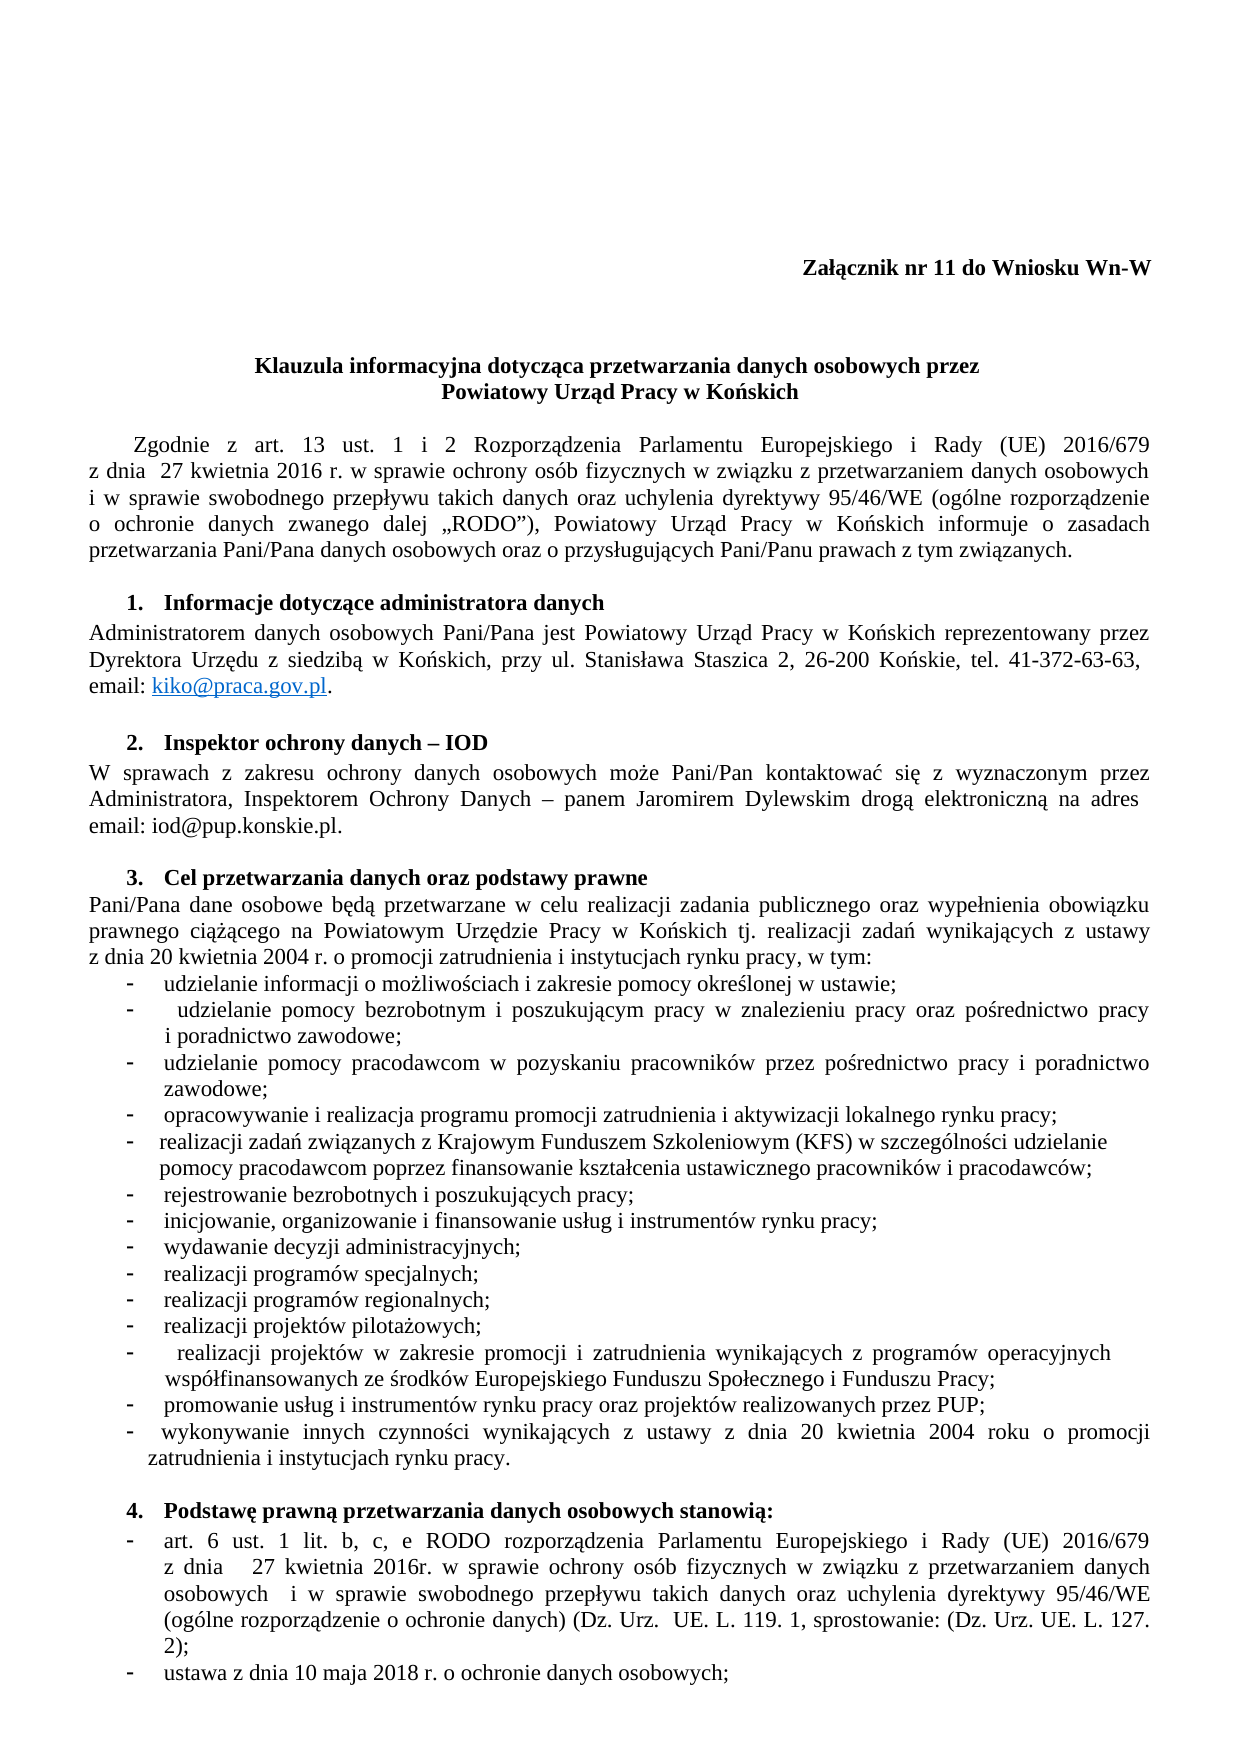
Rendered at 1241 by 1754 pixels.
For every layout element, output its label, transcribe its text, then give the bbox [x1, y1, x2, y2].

text Klauzula informacyjna dotycząca przetwarzania danych osobowych przez Powiatowy Urząd Pracy w Końskich [89, 352, 1152, 405]
list wykonywanie innych czynności wynikających z ustawy z dnia 20 kwietnia 2004 roku o promocji zatrudnienia i instytucjach rynku pracy. [126, 1418, 1152, 1471]
list art. 6 ust. 1 lit. b, c, e RODO rozporządzenia Parlamentu Europejskiego i Rady (UE) 2016/679 z dnia 27 kwietnia 2016r. w sprawie ochrony osób fizycznych w związku z przetwarzaniem danych osobowych i w sprawie swobodnego przepływu takich danych oraz uchylenia dyrektywy 95/46/WE (ogólne rozporządzenie o ochronie danych) (Dz. Urz. UE. L. 119. 1, sprostowanie: (Dz. Urz. UE. L. 127. 2); [126, 1527, 1152, 1659]
list inicjowanie, organizowanie i finansowanie usług i instrumentów rynku pracy; [126, 1207, 1152, 1233]
list realizacji projektów pilotażowych; [126, 1312, 1152, 1339]
list Inspektor ochrony danych – IOD [126, 729, 1152, 755]
text Pani/Pana dane osobowe będą przetwarzane w celu realizacji zadania publicznego oraz wypełnienia obowiązku prawnego ciążącego na Powiatowym Urzędzie Pracy w Końskich tj. realizacji zadań wynikających z ustawy z dnia 20 kwietnia 2004 r. o promocji zatrudnienia i instytucjach rynku pracy, w tym: [89, 891, 1152, 970]
list Podstawę prawną przetwarzania danych osobowych stanowią: [126, 1497, 1152, 1523]
list Cel przetwarzania danych oraz podstawy prawne [126, 864, 1152, 891]
text W sprawach z zakresu ochrony danych osobowych może Pani/Pan kontaktować się z wyznaczonym przez Administratora, Inspektorem Ochrony Danych – panem Jaromirem Dylewskim drogą elektroniczną na adres email: iod@pup.konskie.pl. [89, 759, 1152, 838]
text pomocy pracodawcom poprzez finansowanie kształcenia ustawicznego pracowników i pracodawców; [148, 1154, 1152, 1181]
list realizacji programów specjalnych; [126, 1260, 1152, 1286]
list rejestrowanie bezrobotnych i poszukujących pracy; [126, 1181, 1152, 1207]
list udzielanie pomocy pracodawcom w pozyskaniu pracowników przez pośrednictwo pracy i poradnictwo zawodowe; [126, 1049, 1152, 1102]
list realizacji programów regionalnych; [126, 1286, 1152, 1312]
text Załącznik nr 11 do Wniosku Wn-W [89, 254, 1152, 281]
list udzielanie pomocy bezrobotnym i poszukującym pracy w znalezieniu pracy oraz pośrednictwo pracy i poradnictwo zawodowe; [126, 996, 1152, 1049]
text Administratorem danych osobowych Pani/Pana jest Powiatowy Urząd Pracy w Końskich reprezentowany przez Dyrektora Urzędu z siedzibą w Końskich, przy ul. Stanisława Staszica 2, 26-200 Końskie, tel. 41-372-63-63, email: kiko@praca.gov.pl. [89, 619, 1152, 698]
list ustawa z dnia 10 maja 2018 r. o ochronie danych osobowych; [126, 1659, 1152, 1685]
list wydawanie decyzji administracyjnych; [126, 1233, 1152, 1260]
list opracowywanie i realizacja programu promocji zatrudnienia i aktywizacji lokalnego rynku pracy; [126, 1102, 1152, 1128]
list realizacji projektów w zakresie promocji i zatrudnienia wynikających z programów operacyjnych współfinansowanych ze środków Europejskiego Funduszu Społecznego i Funduszu Pracy; [126, 1339, 1152, 1391]
text Zgodnie z art. 13 ust. 1 i 2 Rozporządzenia Parlamentu Europejskiego i Rady (UE) 2016/679 z dnia 27 kwietnia 2016 r. w sprawie ochrony osób fizycznych w związku z przetwarzaniem danych osobowych i w sprawie swobodnego przepływu takich danych oraz uchylenia dyrektywy 95/46/WE (ogólne rozporządzenie o ochronie danych zwanego dalej „RODO”), Powiatowy Urząd Pracy w Końskich informuje o zasadach przetwarzania Pani/Pana danych osobowych oraz o przysługujących Pani/Panu prawach z tym związanych. [89, 431, 1152, 563]
list Informacje dotyczące administratora danych [126, 589, 1152, 616]
list realizacji zadań związanych z Krajowym Funduszem Szkoleniowym (KFS) w szczególności udzielanie [126, 1128, 1152, 1154]
list udzielanie informacji o możliwościach i zakresie pomocy określonej w ustawie; [126, 970, 1152, 996]
list promowanie usług i instrumentów rynku pracy oraz projektów realizowanych przez PUP; [126, 1391, 1152, 1418]
